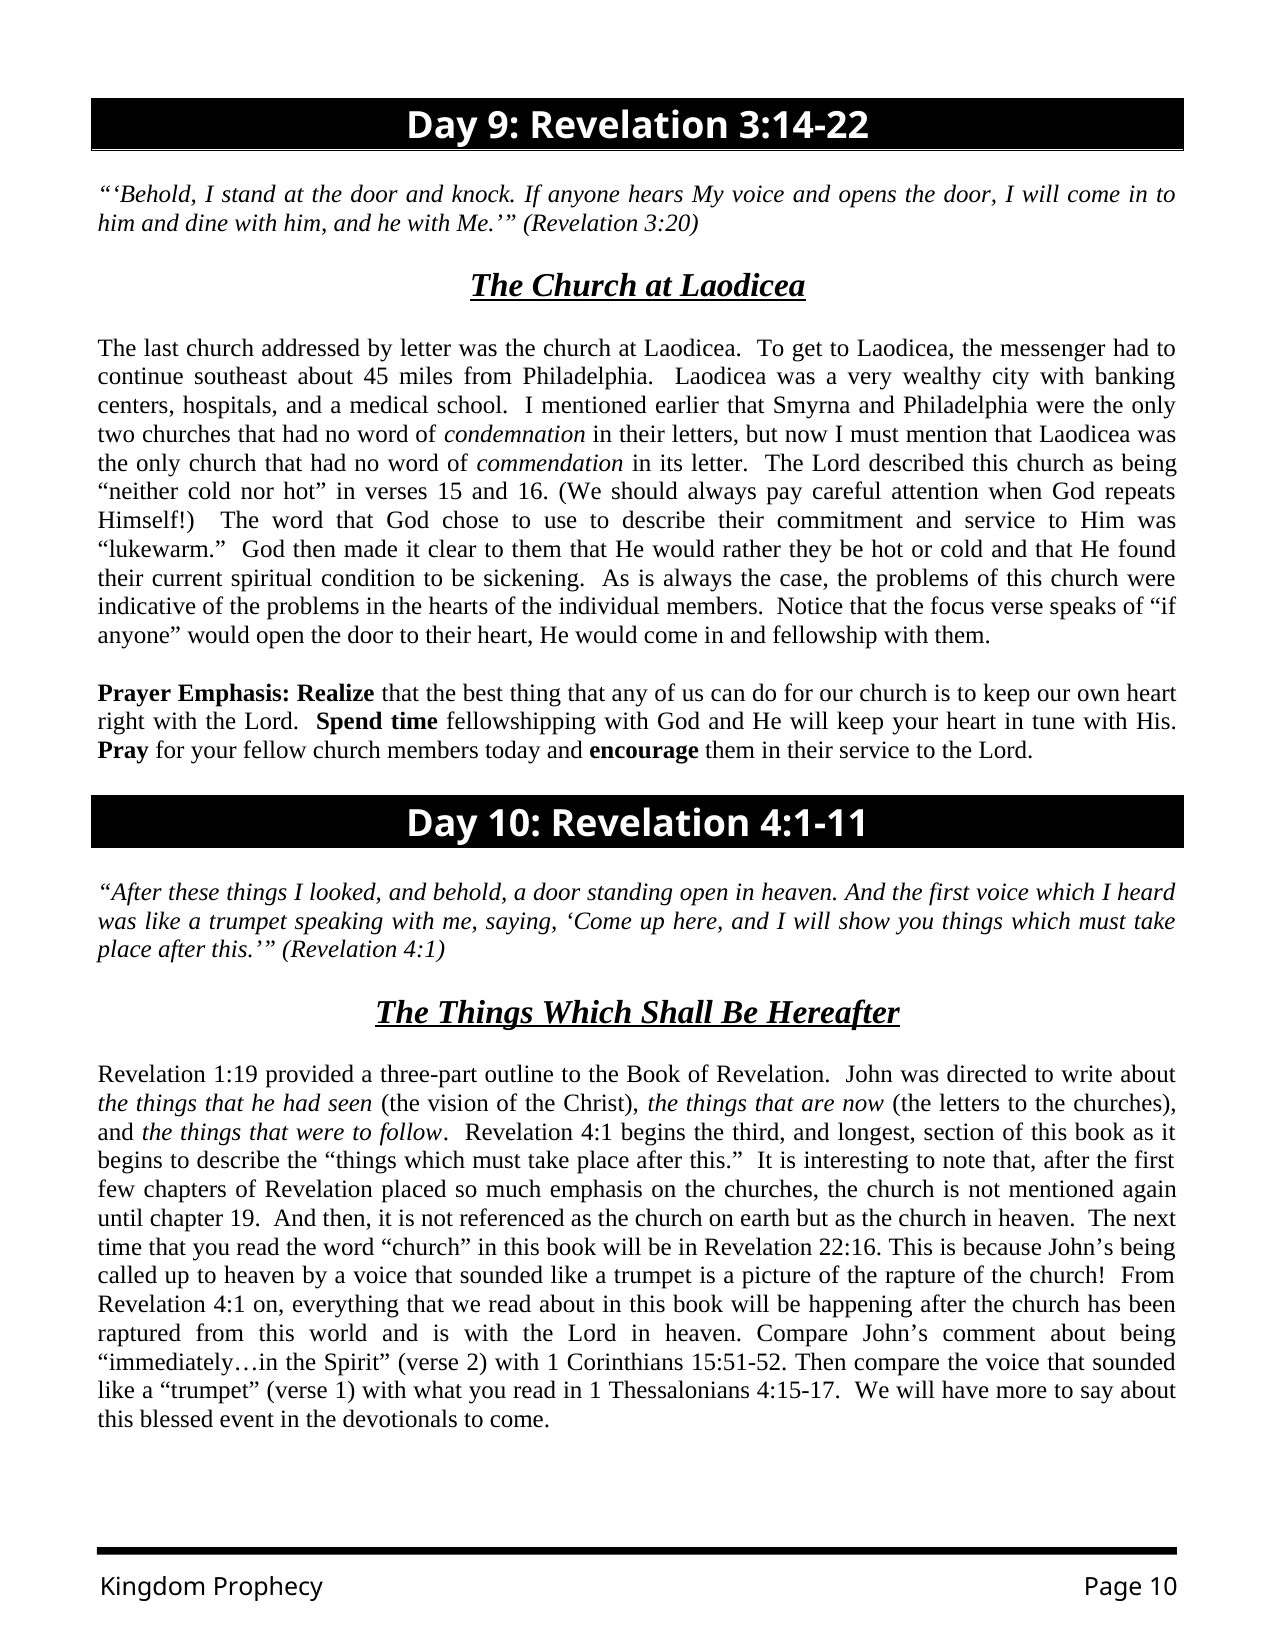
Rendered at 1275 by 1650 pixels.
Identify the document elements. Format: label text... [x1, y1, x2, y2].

list Prayer Emphasis: Realize that the best thing that any of us can do for our church is to keep our own heart right with the Lord. Spend time fellowshipping with God and He will keep your heart in tune with His. Pray for your fellow church members today and encourage them in their service to the Lord. [97, 678, 1177, 764]
table_header Day 9: Revelation 3:14-22 [92, 99, 1183, 149]
text The last church addressed by letter was the church at Laodicea. To get to Laodicea, the messenger had to continue southeast about 45 miles from Philadelphia. Laodicea was a very wealthy city with banking centers, hospitals, and a medical school. I mentioned earlier that Smyrna and Philadelphia were the only two churches that had no word of condemnation in their letters, but now I must mention that Laodicea was the only church that had no word of commendation in its letter. The Lord described this church as being “neither cold nor hot” in verses 15 and 16. (We should always pay careful attention when God repeats Himself!) The word that God chose to use to describe their commitment and service to Him was “lukewarm.” God then made it clear to them that He would rather they be hot or cold and that He found their current spiritual condition to be sickening. As is always the case, the problems of this church were indicative of the problems in the hearts of the individual members. Notice that the focus verse speaks of “if anyone” would open the door to their heart, He would come in and fellowship with them. [97, 333, 1177, 649]
text The Things Which Shall Be Hereafter [97, 992, 1177, 1030]
table_header Day 10: Revelation 4:1-11 [92, 796, 1183, 847]
text Revelation 1:19 provided a three-part outline to the Book of Revelation. John was directed to write about the things that he had seen (the vision of the Christ), the things that are now (the letters to the churches), and the things that were to follow. Revelation 4:1 begins the third, and longest, section of this book as it begins to describe the “things which must take place after this.” It is interesting to note that, after the first few chapters of Revelation placed so much emphasis on the churches, the church is not mentioned again until chapter 19. And then, it is not referenced as the church on earth but as the church in heaven. The next time that you read the word “church” in this book will be in Revelation 22:16. This is because John’s being called up to heaven by a voice that sounded like a trumpet is a picture of the rapture of the church! From Revelation 4:1 on, everything that we read about in this book will be happening after the church has been raptured from this world and is with the Lord in heaven. Compare John’s comment about being “immediately…in the Spirit” (verse 2) with 1 Corinthians 15:51-52. Then compare the voice that sounded like a “trumpet” (verse 1) with what you read in 1 Thessalonians 4:15-17. We will have more to say about this blessed event in the devotionals to come. [97, 1059, 1177, 1433]
text The Church at Laodicea [97, 266, 1177, 304]
text “After these things I looked, and behold, a door standing open in heaven. And the first voice which I heard was like a trumpet speaking with me, saying, ‘Come up here, and I will show you things which must take place after this.’” (Revelation 4:1) [97, 877, 1177, 963]
text “‘Behold, I stand at the door and knock. If anyone hears My voice and opens the door, I will come in to him and dine with him, and he with Me.’” (Revelation 3:20) [97, 179, 1177, 237]
